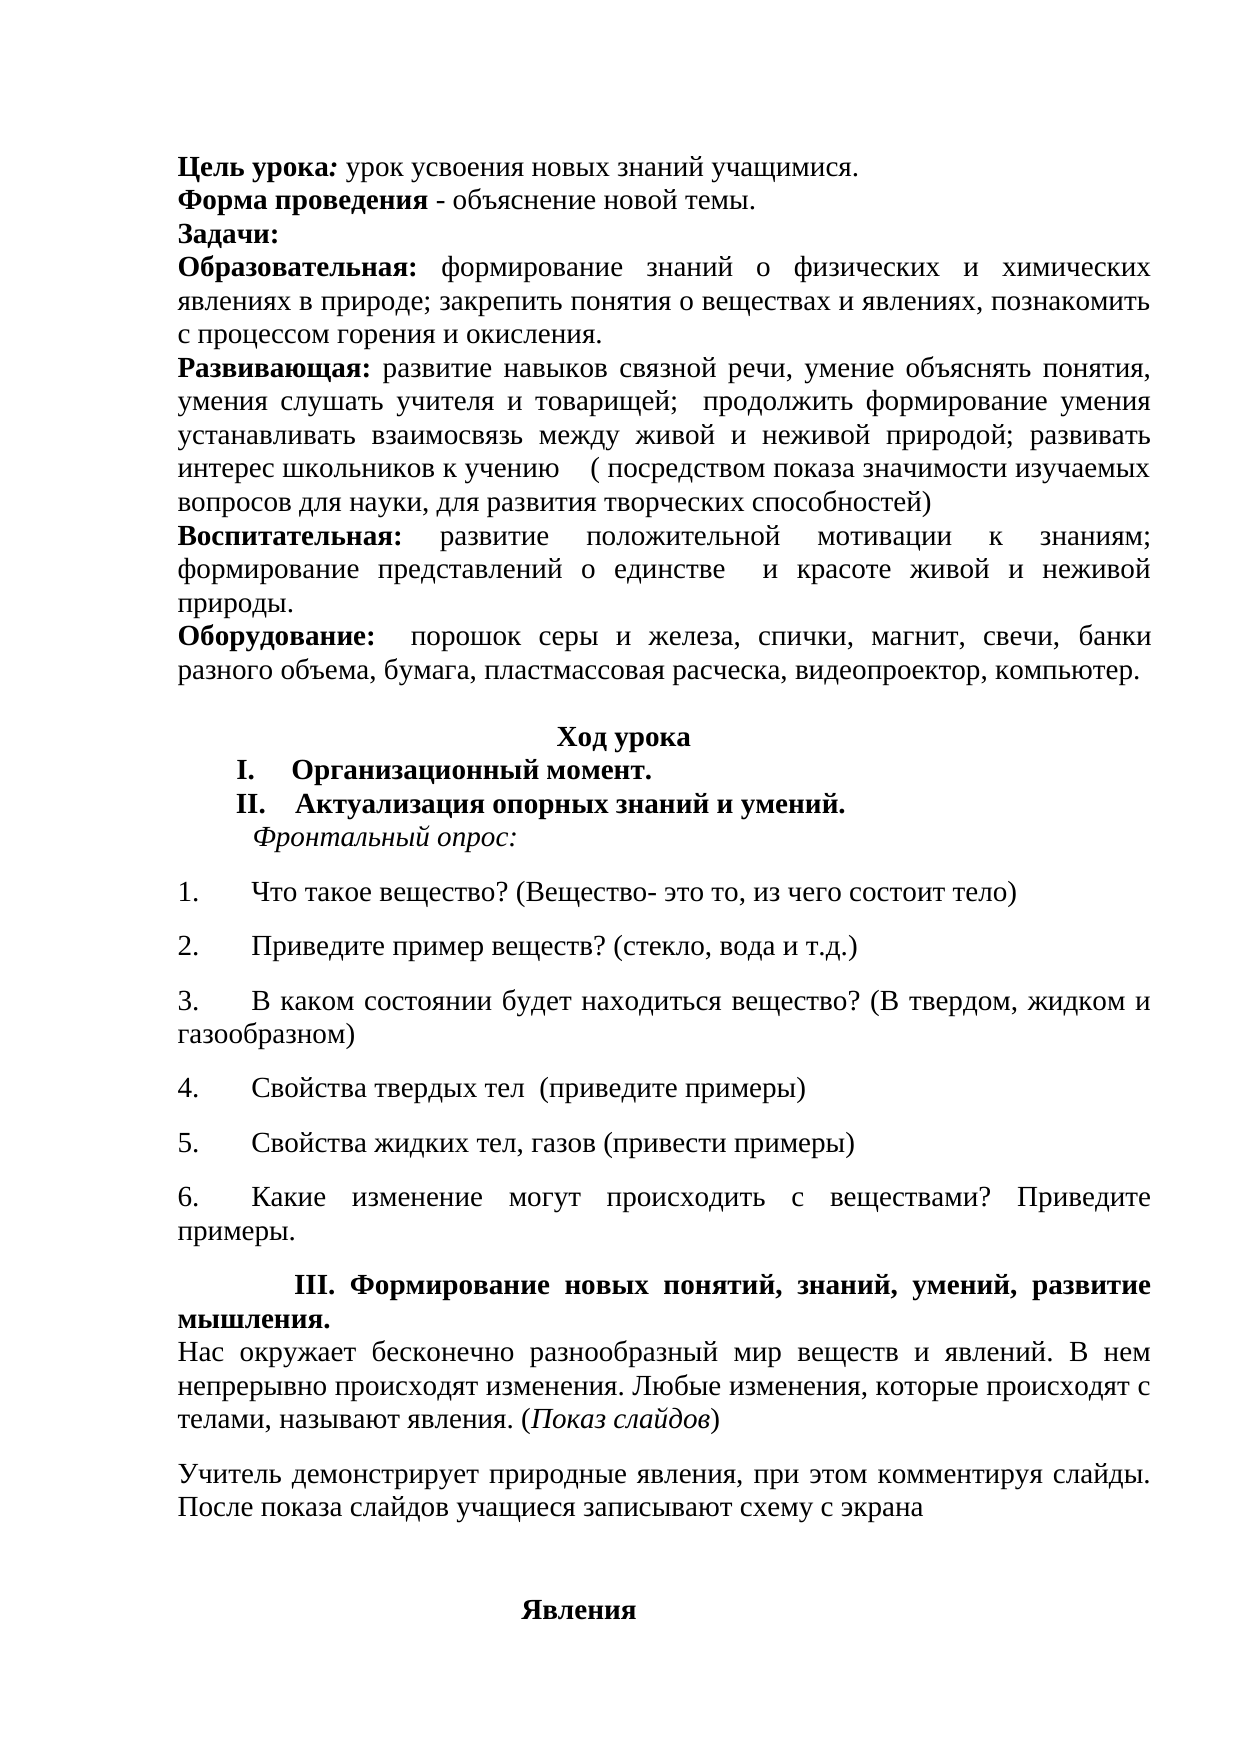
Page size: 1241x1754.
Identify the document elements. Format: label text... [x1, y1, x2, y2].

list В каком состоянии будет находиться вещество? (В твердом, жидком и газообразном) [177, 983, 1152, 1050]
list Свойства твердых тел (приведите примеры) [177, 1071, 1152, 1104]
text Учитель демонстрирует природные явления, при этом комментируя слайды. После показа слайдов учащиеся записывают схему с экрана [177, 1456, 1152, 1523]
text Развивающая: развитие навыков связной речи, умение объяснять понятия, умения слушать учителя и товарищей; продолжить формирование умения устанавливать взаимосвязь между живой и неживой природой; развивать интерес школьников к учению ( посредством показа значимости изучаемых вопросов для науки, для развития творческих способностей) [177, 350, 1152, 518]
text II. Актуализация опорных знаний и умений. [177, 786, 1152, 819]
text Цель урока: урок усвоения новых знаний учащимися. [177, 149, 1152, 182]
text Оборудование: порошок серы и железа, спички, магнит, свечи, банки разного объема, бумага, пластмассовая расческа, видеопроектор, компьютер. [177, 618, 1152, 685]
text III. Формирование новых понятий, знаний, умений, развитие мышления. [177, 1267, 1152, 1334]
text Явления [215, 1592, 1152, 1626]
text Образовательная: формирование знаний о физических и химических явлениях в природе; закрепить понятия о веществах и явлениях, познакомить с процессом горения и окисления. [177, 249, 1152, 350]
text Форма проведения - объяснение новой темы. [177, 182, 1152, 216]
text Ход урока [177, 719, 1152, 752]
text Воспитательная: развитие положительной мотивации к знаниям; формирование представлений о единстве и красоте живой и неживой природы. [177, 518, 1152, 618]
list Фронтальный опрос: [252, 819, 1152, 853]
list Что такое вещество? (Вещество- это то, из чего состоит тело) [177, 874, 1152, 907]
text I. Организационный момент. [222, 752, 1152, 786]
list Свойства жидких тел, газов (привести примеры) [177, 1125, 1152, 1158]
list Приведите пример веществ? (стекло, вода и т.д.) [177, 928, 1152, 962]
list Какие изменение могут происходить с веществами? Приведите примеры. [177, 1179, 1152, 1246]
list Нас окружает бесконечно разнообразный мир веществ и явлений. В нем непрерывно происходят изменения. Любые изменения, которые происходят с телами, называют явления. (Показ слайдов) [177, 1334, 1152, 1435]
text Задачи: [177, 216, 1152, 249]
